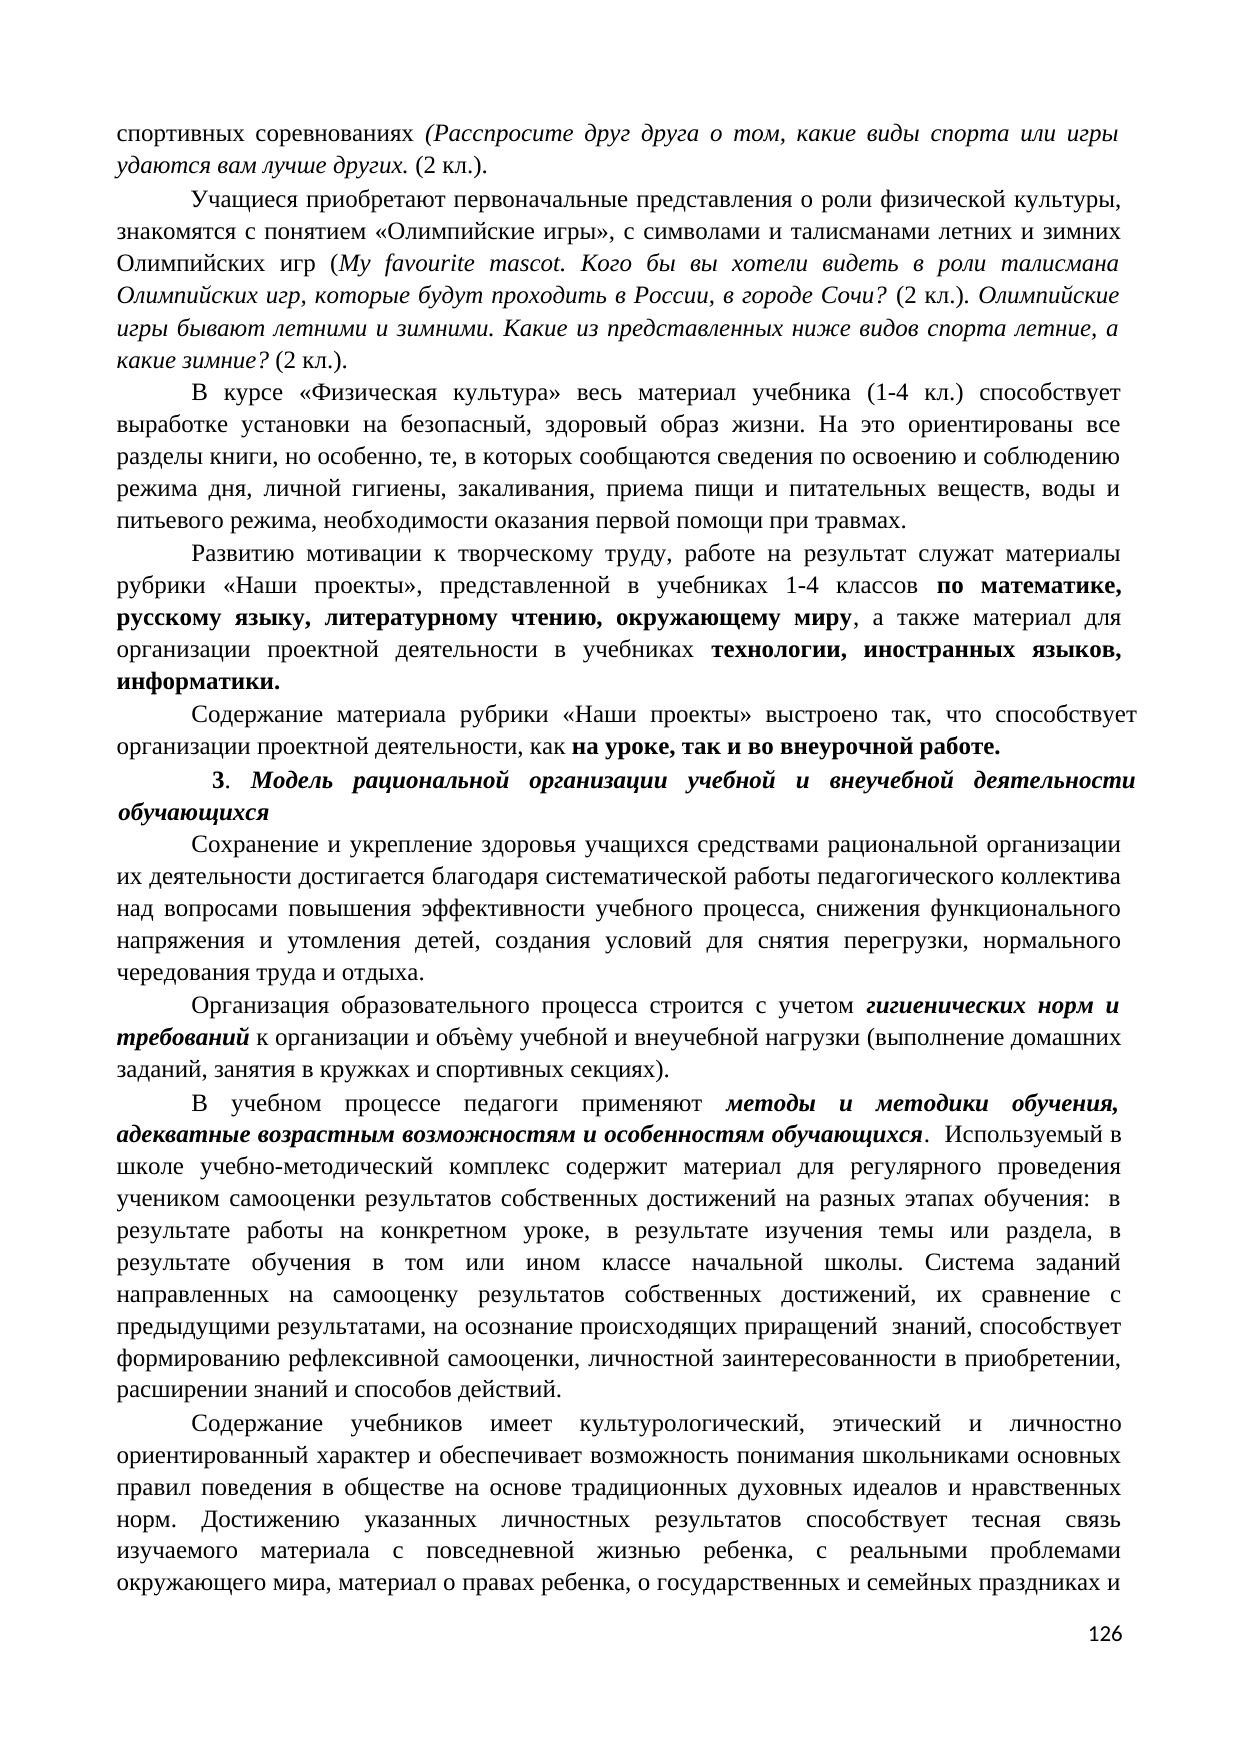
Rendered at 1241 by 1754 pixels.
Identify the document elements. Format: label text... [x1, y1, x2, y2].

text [116, 118, 1122, 179]
subtitle 3. Модель рациональной организации учебной и внеучебной деятельности обучающихся [118, 765, 1139, 826]
text Содержание материала рубрики «Наши проекты» выстроено так, что способствует организации проектной деятельности, как на уроке, так и во внеурочной работе. [116, 699, 1138, 760]
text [116, 1408, 1122, 1596]
text Развитию мотивации к творческому труду, работе на результат служат материалы рубрики «Наши проекты», представленной в учебниках 1-4 классов по математике, русскому языку, литературному чтению, окружающему миру, а также материал для организации проектной деятельности в учебниках технологии, иностранных языков, информатики. [116, 538, 1122, 695]
text Учащиеся приобретают первоначальные представления о роли физической культуры, знакомятся с понятием «Олимпийские игры», с символами и талисманами летних и зимних Олимпийских игр (My favourite mascot. Кого бы вы хотели видеть в роли талисмана Олимпийских игр, которые будут проходить в России, в городе Сочи? (2 кл.). Олимпийские игры бывают летними и зимними. Какие из представленных ниже видов спорта летние, а какие зимние? (2 кл.). [116, 184, 1122, 373]
text В учебном процессе педагоги применяют методы и методики обучения, адекватные возрастным возможностям и особенностям обучающихся. Используемый в школе учебно-методический комплекс содержит материал для регулярного проведения учеником самооценки результатов собственных достижений на разных этапах обучения: в результате работы на конкретном уроке, в результате изучения темы или раздела, в результате обучения в том или ином классе начальной школы. Система заданий направленных на самооценку результатов собственных достижений, их сравнение с предыдущими результатами, на осознание происходящих приращений знаний, способствует формированию рефлексивной самооценки, личностной заинтересованности в приобретении, расширении знаний и способов действий. [116, 1088, 1122, 1403]
text Сохранение и укрепление здоровья учащихся средствами рациональной организации их деятельности достигается благодаря систематической работы педагогического коллектива над вопросами повышения эффективности учебного процесса, снижения функционального напряжения и утомления детей, создания условий для снятия перегрузки, нормального чередования труда и отдыха. [116, 829, 1122, 986]
text Организация образовательного процесса строится с учетом гигиенических норм и требований к организации и объѐму учебной и внеучебной нагрузки (выполнение домашних заданий, занятия в кружках и спортивных секциях). [116, 991, 1122, 1083]
text В курсе «Физическая культура» весь материал учебника (1-4 кл.) способствует выработке установки на безопасный, здоровый образ жизни. На это ориентированы все разделы книги, но особенно, те, в которых сообщаются сведения по освоению и соблюдению режима дня, личной гигиены, закаливания, приема пищи и питательных веществ, воды и питьевого режима, необходимости оказания первой помощи при травмах. [116, 377, 1122, 534]
